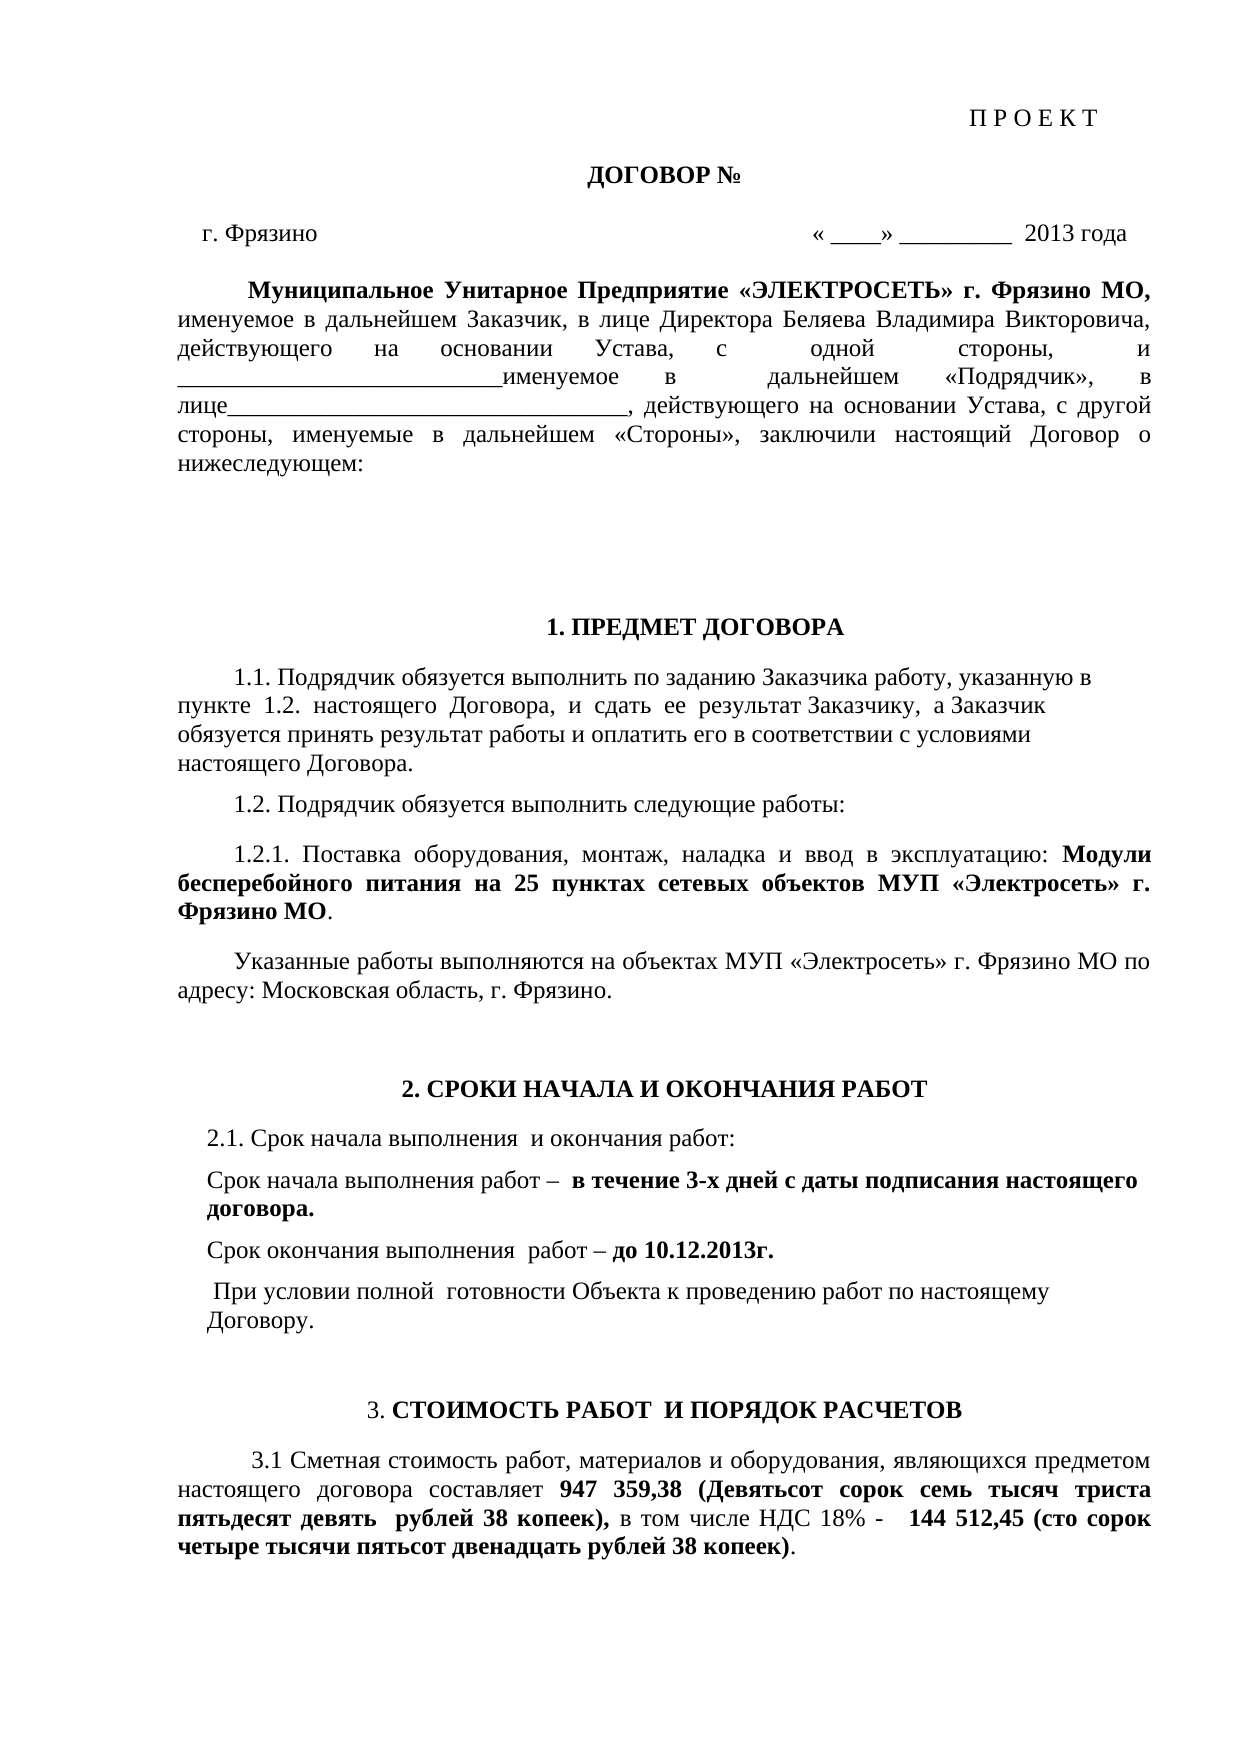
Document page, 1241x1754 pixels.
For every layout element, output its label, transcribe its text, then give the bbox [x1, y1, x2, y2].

text г. Фрязино « ____» _________ 2013 года [177, 218, 1152, 246]
text При условии полной готовности Объекта к проведению работ по настоящему Договору. [207, 1276, 1152, 1333]
text Муниципальное Унитарное Предприятие «ЭЛЕКТРОСЕТЬ» г. Фрязино МО, именуемое в дальнейшем Заказчик, в лице Директора Беляева Владимира Викторовича, действующего на основании Устава, с одной стороны, и __________________________именуемое в дальнейшем «Подрядчик», в лице________________________________, действующего на основании Устава, с другой стороны, именуемые в дальнейшем «Стороны», заключили настоящий Договор о нижеследующем: [177, 275, 1152, 476]
text 2.1. Срок начала выполнения и окончания работ: [207, 1123, 1152, 1152]
text П Р О Е К Т [177, 103, 1152, 131]
text Срок начала выполнения работ – в течение 3-х дней с даты подписания настоящего договора. [207, 1165, 1152, 1222]
text ДОГОВОР № [177, 160, 1152, 189]
text Срок окончания выполнения работ – до 10.12.2013г. [207, 1235, 1152, 1263]
text 1.2.1. Поставка оборудования, монтаж, наладка и ввод в эксплуатацию: Модули бесперебойного питания на 25 пунктах сетевых объектов МУП «Электросеть» г. Фрязино МО. [177, 839, 1152, 925]
text 2. СРОКИ НАЧАЛА И ОКОНЧАНИЯ РАБОТ [177, 1074, 1152, 1103]
text 1.2. Подрядчик обязуется выполнить следующие работы: [177, 789, 1152, 818]
text 1.1. Подрядчик обязуется выполнить по заданию Заказчика работу, указанную в пункте 1.2. настоящего Договора, и сдать ее результат Заказчику, а Заказчик обязуется принять результат работы и оплатить его в соответствии с условиями настоящего Договора. [177, 662, 1152, 777]
text Указанные работы выполняются на объектах МУП «Электросеть» г. Фрязино МО по адресу: Московская область, г. Фрязино. [177, 946, 1152, 1003]
text 1. ПРЕДМЕТ ДОГОВОРА [432, 612, 1152, 641]
text 3. СТОИМОСТЬ РАБОТ И ПОРЯДОК РАСЧЕТОВ [177, 1396, 1152, 1424]
text 3.1 Сметная стоимость работ, материалов и оборудования, являющихся предметом настоящего договора составляет 947 359,38 (Девятьсот сорок семь тысяч триста пятьдесят девять рублей 38 копеек), в том числе НДС 18% - 144 512,45 (сто сорок четыре тысячи пятьсот двенадцать рублей 38 копеек). [177, 1445, 1152, 1560]
